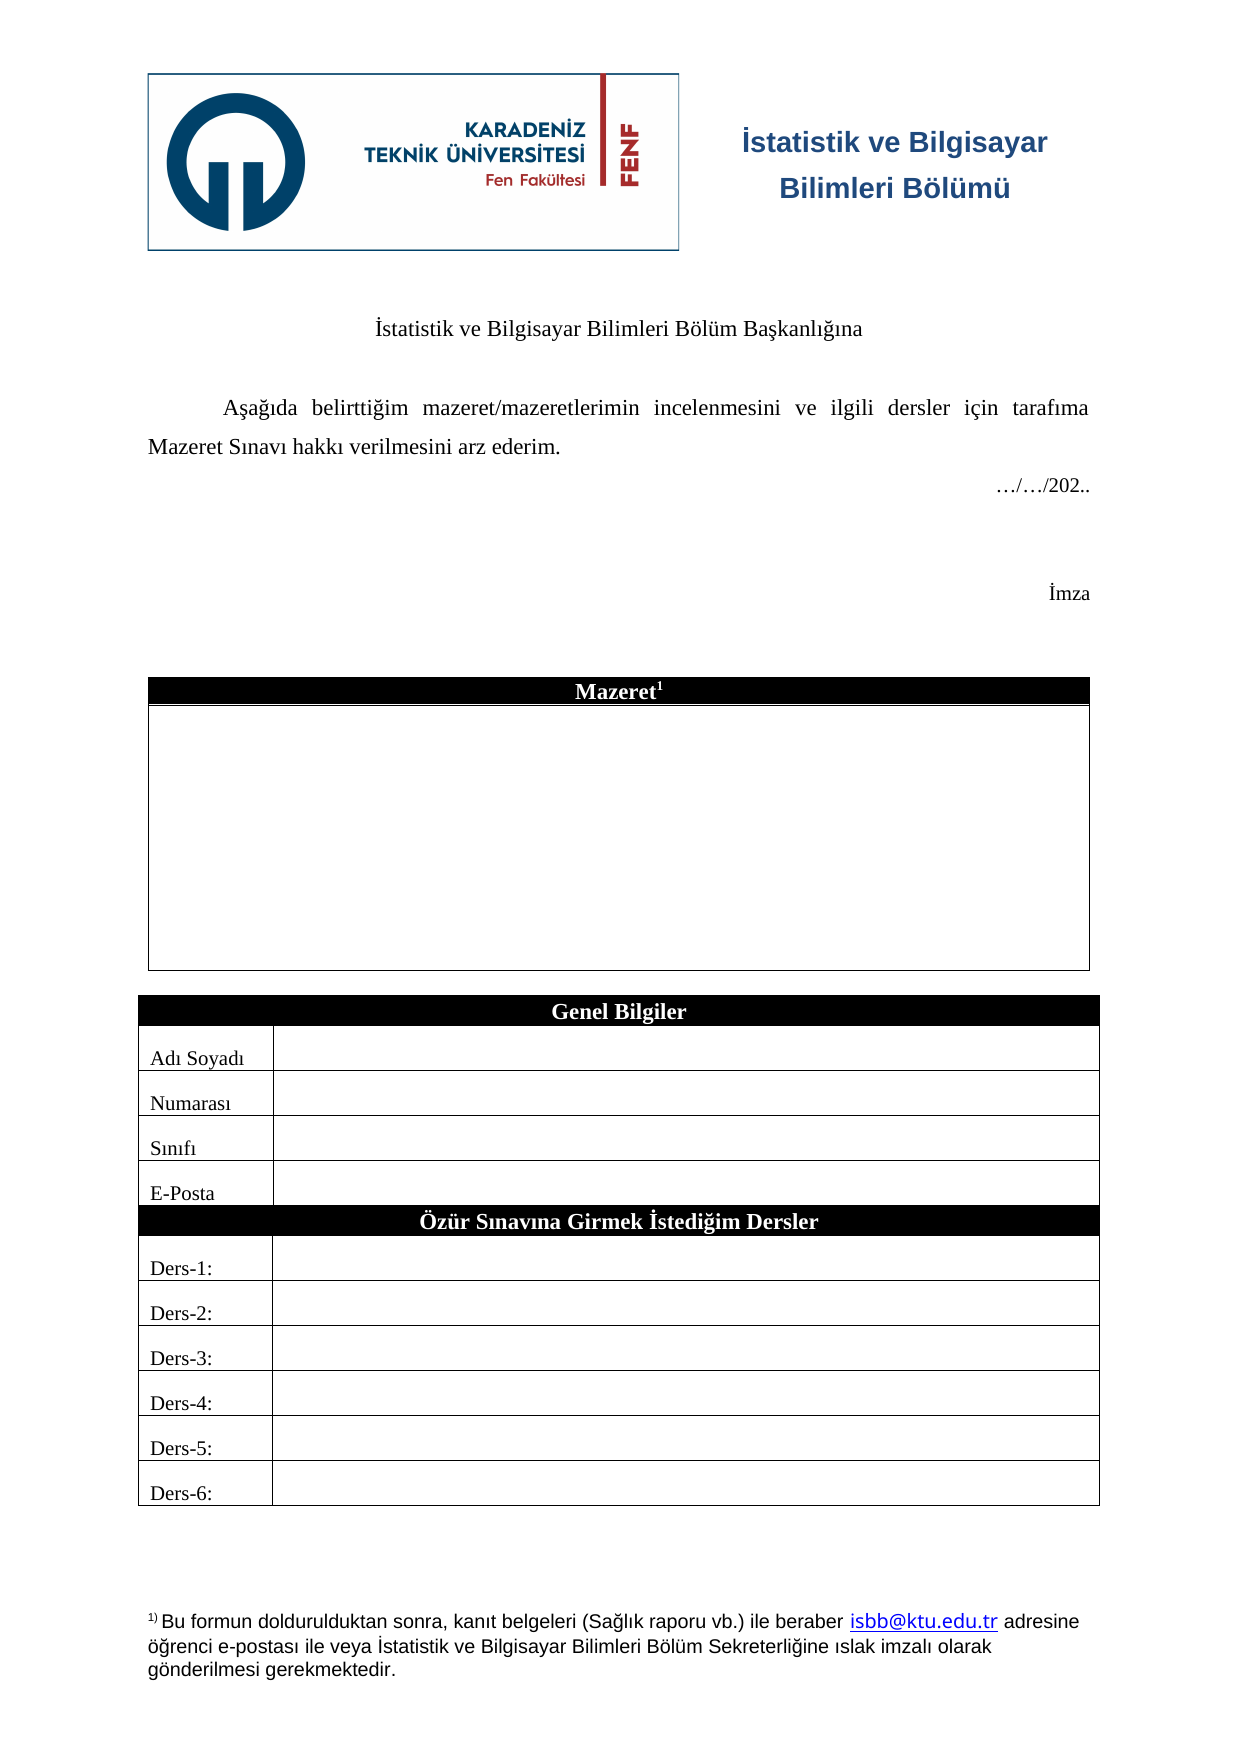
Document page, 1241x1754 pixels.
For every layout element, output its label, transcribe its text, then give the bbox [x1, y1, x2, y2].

table_cell [273, 1281, 1099, 1325]
table_cell Numarası [139, 1071, 273, 1115]
text İstatistik ve Bilgisayar Bilimleri Bölüm Başkanlığına [148, 315, 1090, 341]
table_cell Özür Sınavına Girmek İstediğim Dersler [139, 1206, 1099, 1235]
table_cell Ders-6: [139, 1461, 272, 1505]
picture [147, 73, 680, 251]
table_cell [273, 1326, 1099, 1370]
table_cell [149, 706, 1089, 970]
text …/…/202.. [148, 473, 1090, 497]
table_cell [273, 1416, 1099, 1460]
table_cell Ders-4: [139, 1371, 272, 1415]
table_cell Ders-2: [139, 1281, 272, 1325]
table_cell Adı Soyadı [139, 1026, 273, 1070]
table_header Genel Bilgiler [139, 996, 1099, 1025]
table_cell [274, 1026, 1099, 1070]
text Aşağıda belirttiğim mazeret/mazeretlerimin incelenmesini ve ilgili dersler için tarafıma Mazeret Sınavı hakkı verilmesini arz ederim. [148, 394, 1090, 460]
table_cell [274, 1071, 1099, 1115]
table_cell [273, 1371, 1099, 1415]
text İmza [148, 581, 1090, 605]
table_cell Ders-1: [139, 1236, 272, 1280]
table_header Mazeret1 [149, 678, 1089, 704]
table_cell E-Posta [139, 1161, 273, 1205]
table_cell Ders-3: [139, 1326, 272, 1370]
table_cell [273, 1236, 1099, 1280]
table_cell Ders-5: [139, 1416, 272, 1460]
table_cell [274, 1161, 1099, 1205]
table_cell [274, 1116, 1099, 1160]
table_cell Sınıfı [139, 1116, 273, 1160]
table_cell [273, 1461, 1099, 1505]
